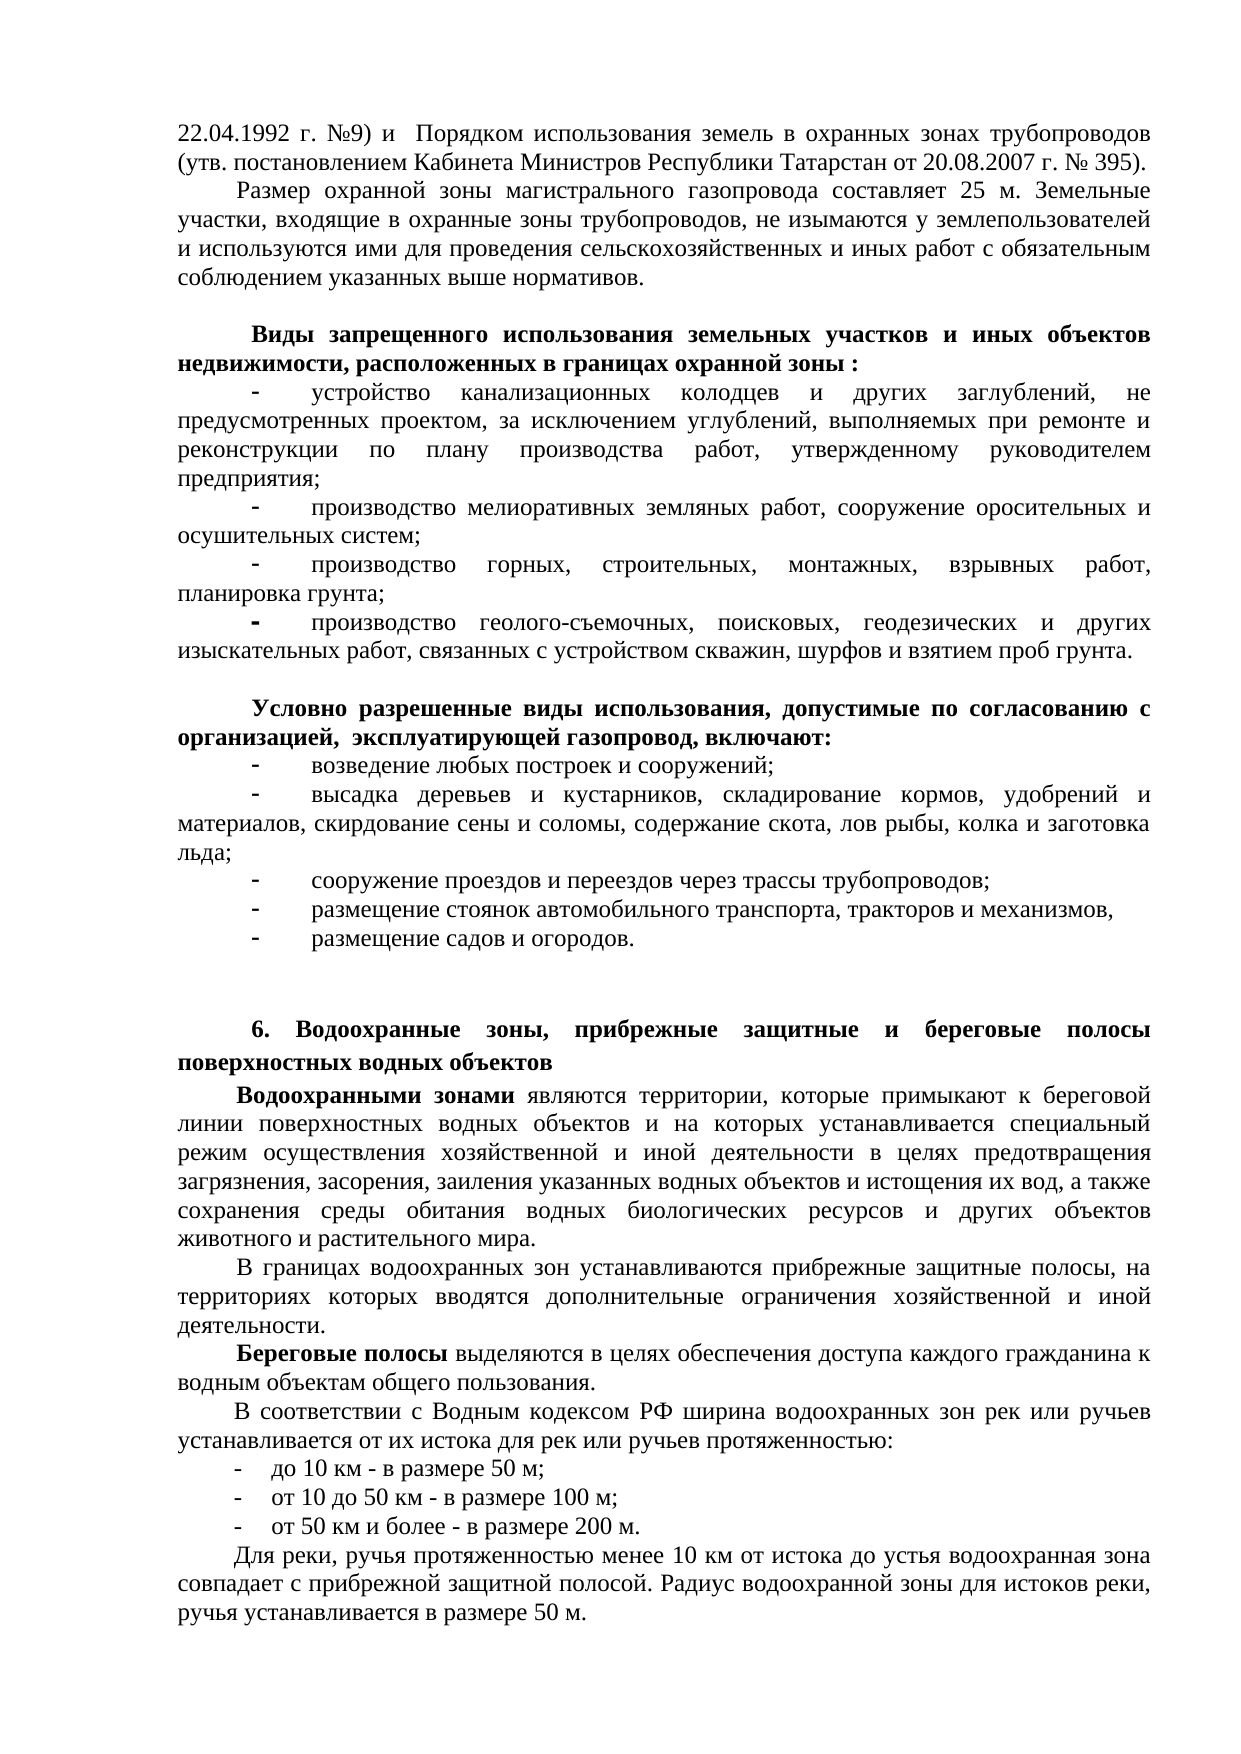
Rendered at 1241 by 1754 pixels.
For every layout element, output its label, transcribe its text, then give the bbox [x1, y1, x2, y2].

list возведение любых построек и сооружений; [177, 751, 1152, 779]
text Размер охранной зоны магистрального газопровода составляет . Земельные участки, входящие в охранные зоны трубопроводов, не изымаются у землепользователей и используются ими для проведения сельскохозяйственных и иных работ с обязательным соблюдением указанных выше нормативов. [177, 176, 1152, 291]
text Водоохранными зонами являются территории, которые примыкают к береговой линии поверхностных водных объектов и на которых устанавливается специальный режим осуществления хозяйственной и иной деятельности в целях предотвращения загрязнения, засорения, заиления указанных водных объектов и истощения их вод, а также сохранения среды обитания водных биологических ресурсов и других объектов животного и растительного мира. [177, 1080, 1152, 1252]
text В соответствии с Водным кодексом РФ ширина водоохранных зон рек или ручьев устанавливается от их истока для рек или ручьев протяженностью: [177, 1396, 1152, 1453]
list размещение садов и огородов. [177, 923, 1152, 952]
text Для реки, ручья протяженностью менее от истока до устья водоохранная зона совпадает с прибрежной защитной полосой. Радиус водоохранной зоны для истоков реки, ручья устанавливается в размере . [177, 1540, 1152, 1626]
list производство мелиоративных земляных работ, сооружение оросительных и осушительных систем; [177, 492, 1152, 549]
list размещение стоянок автомобильного транспорта, тракторов и механизмов, [177, 894, 1152, 923]
list устройство канализационных колодцев и других заглублений, не предусмотренных проектом, за исключением углублений, выполняемых при ремонте и реконструкции по плану производства работ, утвержденному руководителем предприятия; [177, 377, 1152, 492]
list высадка деревьев и кустарников, складирование кормов, удобрений и материалов, скирдование сены и соломы, содержание скота, лов рыбы, колка и заготовка льда; [177, 779, 1152, 866]
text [177, 118, 1152, 176]
text Береговые полосы выделяются в целях обеспечения доступа каждого гражданина к водным объектам общего пользования. [177, 1338, 1152, 1396]
list от 10 до - в размере ; [233, 1482, 1152, 1511]
text В границах водоохранных зон устанавливаются прибрежные защитные полосы, на территориях которых вводятся дополнительные ограничения хозяйственной и иной деятельности. [177, 1252, 1152, 1338]
text 6. Водоохранные зоны, прибрежные защитные и береговые полосы поверхностных водных объектов [177, 1014, 1152, 1075]
text Условно разрешенные виды использования, допустимые по согласованию с организацией, эксплуатирующей газопровод, включают: [177, 693, 1152, 751]
list производство горных, строительных, монтажных, взрывных работ, планировка грунта; [177, 549, 1152, 607]
list от и более - в размере . [233, 1511, 1152, 1540]
list сооружение проездов и переездов через трассы трубопроводов; [177, 866, 1152, 894]
list до - в размере ; [233, 1453, 1152, 1482]
list производство геолого-съемочных, поисковых, геодезических и других изыскательных работ, связанных с устройством скважин, шурфов и взятием проб грунта. [177, 607, 1152, 664]
text Виды запрещенного использования земельных участков и иных объектов недвижимости, расположенных в границах охранной зоны : [177, 319, 1152, 377]
